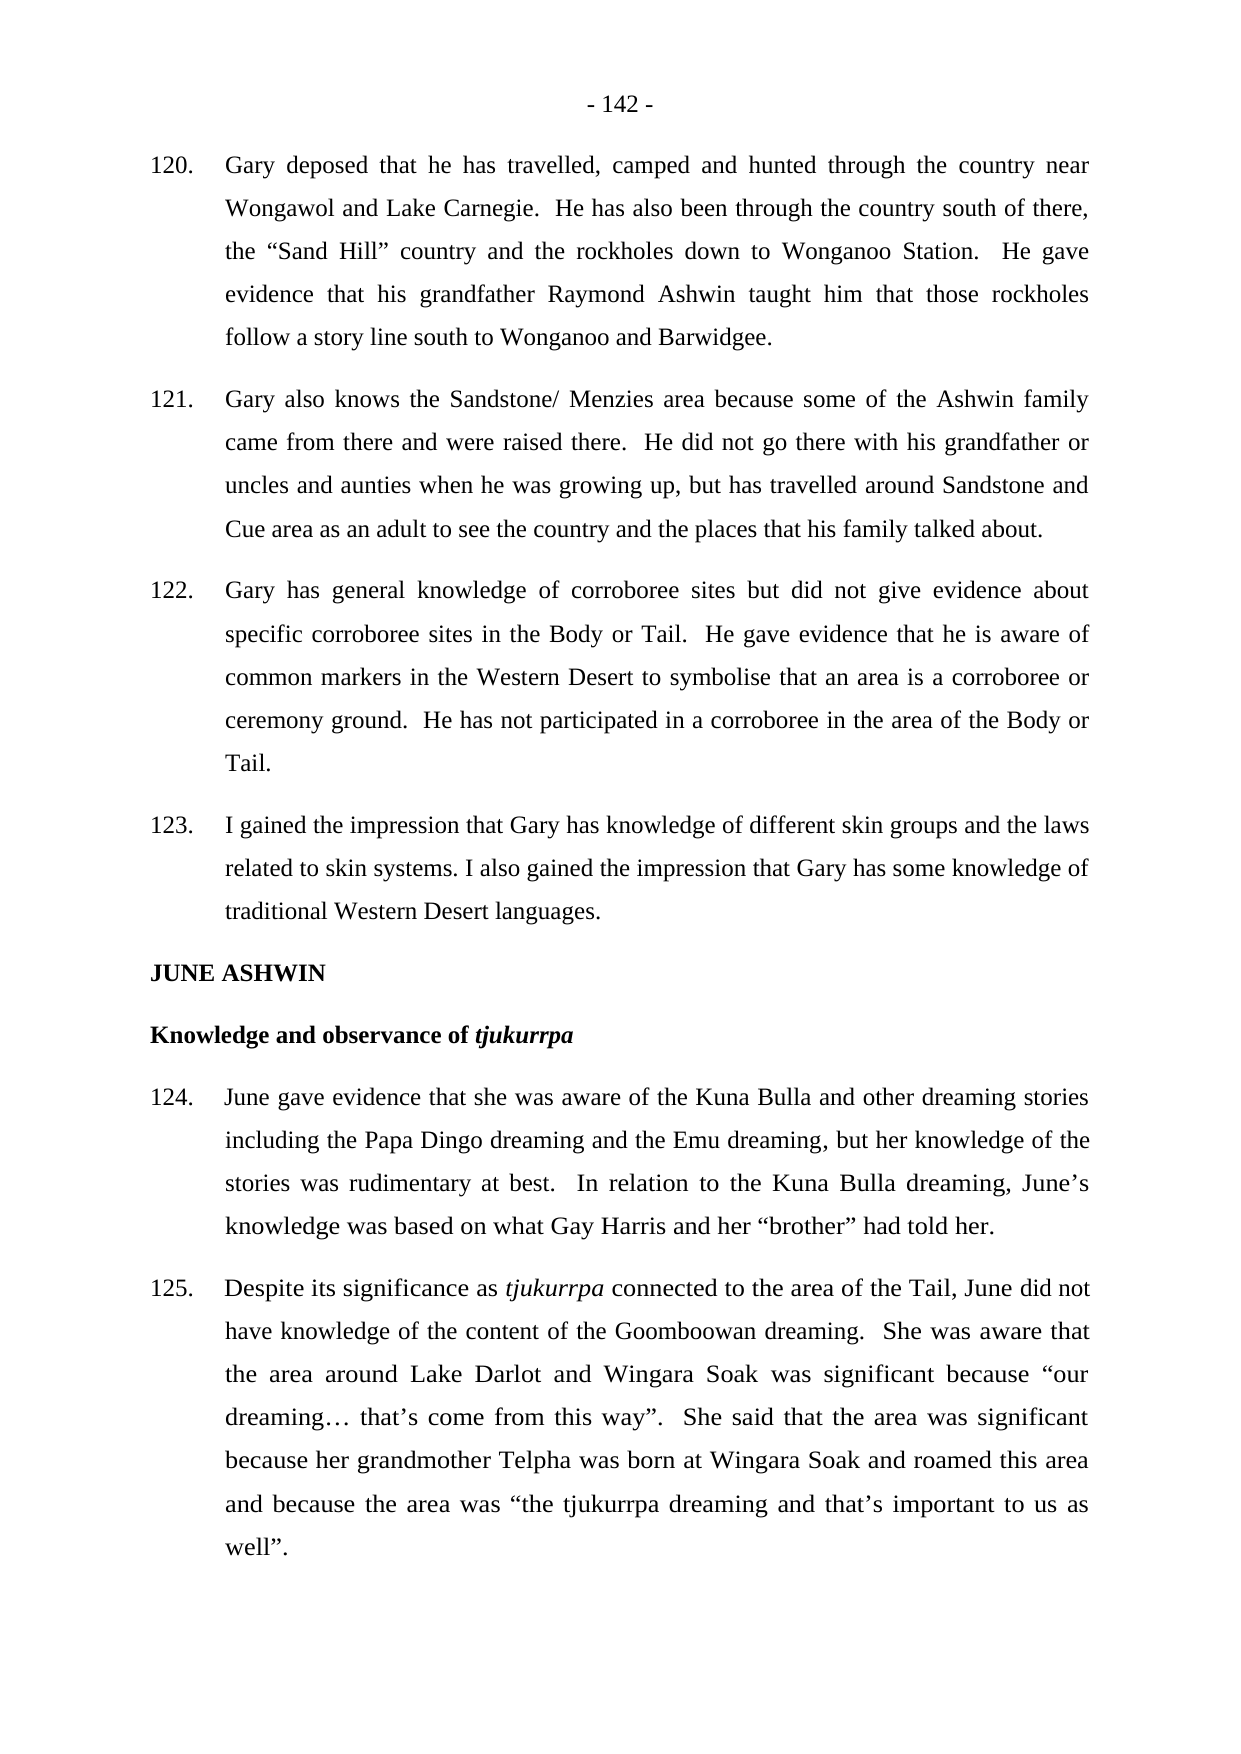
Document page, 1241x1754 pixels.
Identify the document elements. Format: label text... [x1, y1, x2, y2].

list Gary has general knowledge of corroboree sites but did not give evidence about specific corroboree sites in the Body or Tail. He gave evidence that he is aware of common markers in the Western Desert to symbolise that an area is a corroboree or ceremony ground. He has not participated in a corroboree in the area of the Body or Tail. [150, 576, 1090, 777]
text JUNE ASHWIN [150, 958, 1090, 987]
list Despite its significance as tjukurrpa connected to the area of the Tail, June did not have knowledge of the content of the Goomboowan dreaming. She was aware that the area around Lake Darlot and Wingara Soak was significant because “our dreaming… that’s come from this way”. She said that the area was significant because her grandmother Telpha was born at Wingara Soak and roamed this area and because the area was “the tjukurrpa dreaming and that’s important to us as well”. [150, 1273, 1090, 1561]
list Gary deposed that he has travelled, camped and hunted through the country near Wongawol and Lake Carnegie. He has also been through the country south of there, the “Sand Hill” country and the rockholes down to Wonganoo Station. He gave evidence that his grandfather Raymond Ashwin taught him that those rockholes follow a story line south to Wonganoo and Barwidgee. [150, 150, 1090, 351]
text Knowledge and observance of tjukurrpa [150, 1020, 1090, 1049]
list Gary also knows the Sandstone/ Menzies area because some of the Ashwin family came from there and were raised there. He did not go there with his grandfather or uncles and aunties when he was growing up, but has travelled around Sandstone and Cue area as an adult to see the country and the places that his family talked about. [150, 384, 1090, 542]
list June gave evidence that she was aware of the Kuna Bulla and other dreaming stories including the Papa Dingo dreaming and the Emu dreaming, but her knowledge of the stories was rudimentary at best. In relation to the Kuna Bulla dreaming, June’s knowledge was based on what Gay Harris and her “brother” had told her. [150, 1082, 1090, 1240]
list I gained the impression that Gary has knowledge of different skin groups and the laws related to skin systems. I also gained the impression that Gary has some knowledge of traditional Western Desert languages. [150, 810, 1090, 925]
